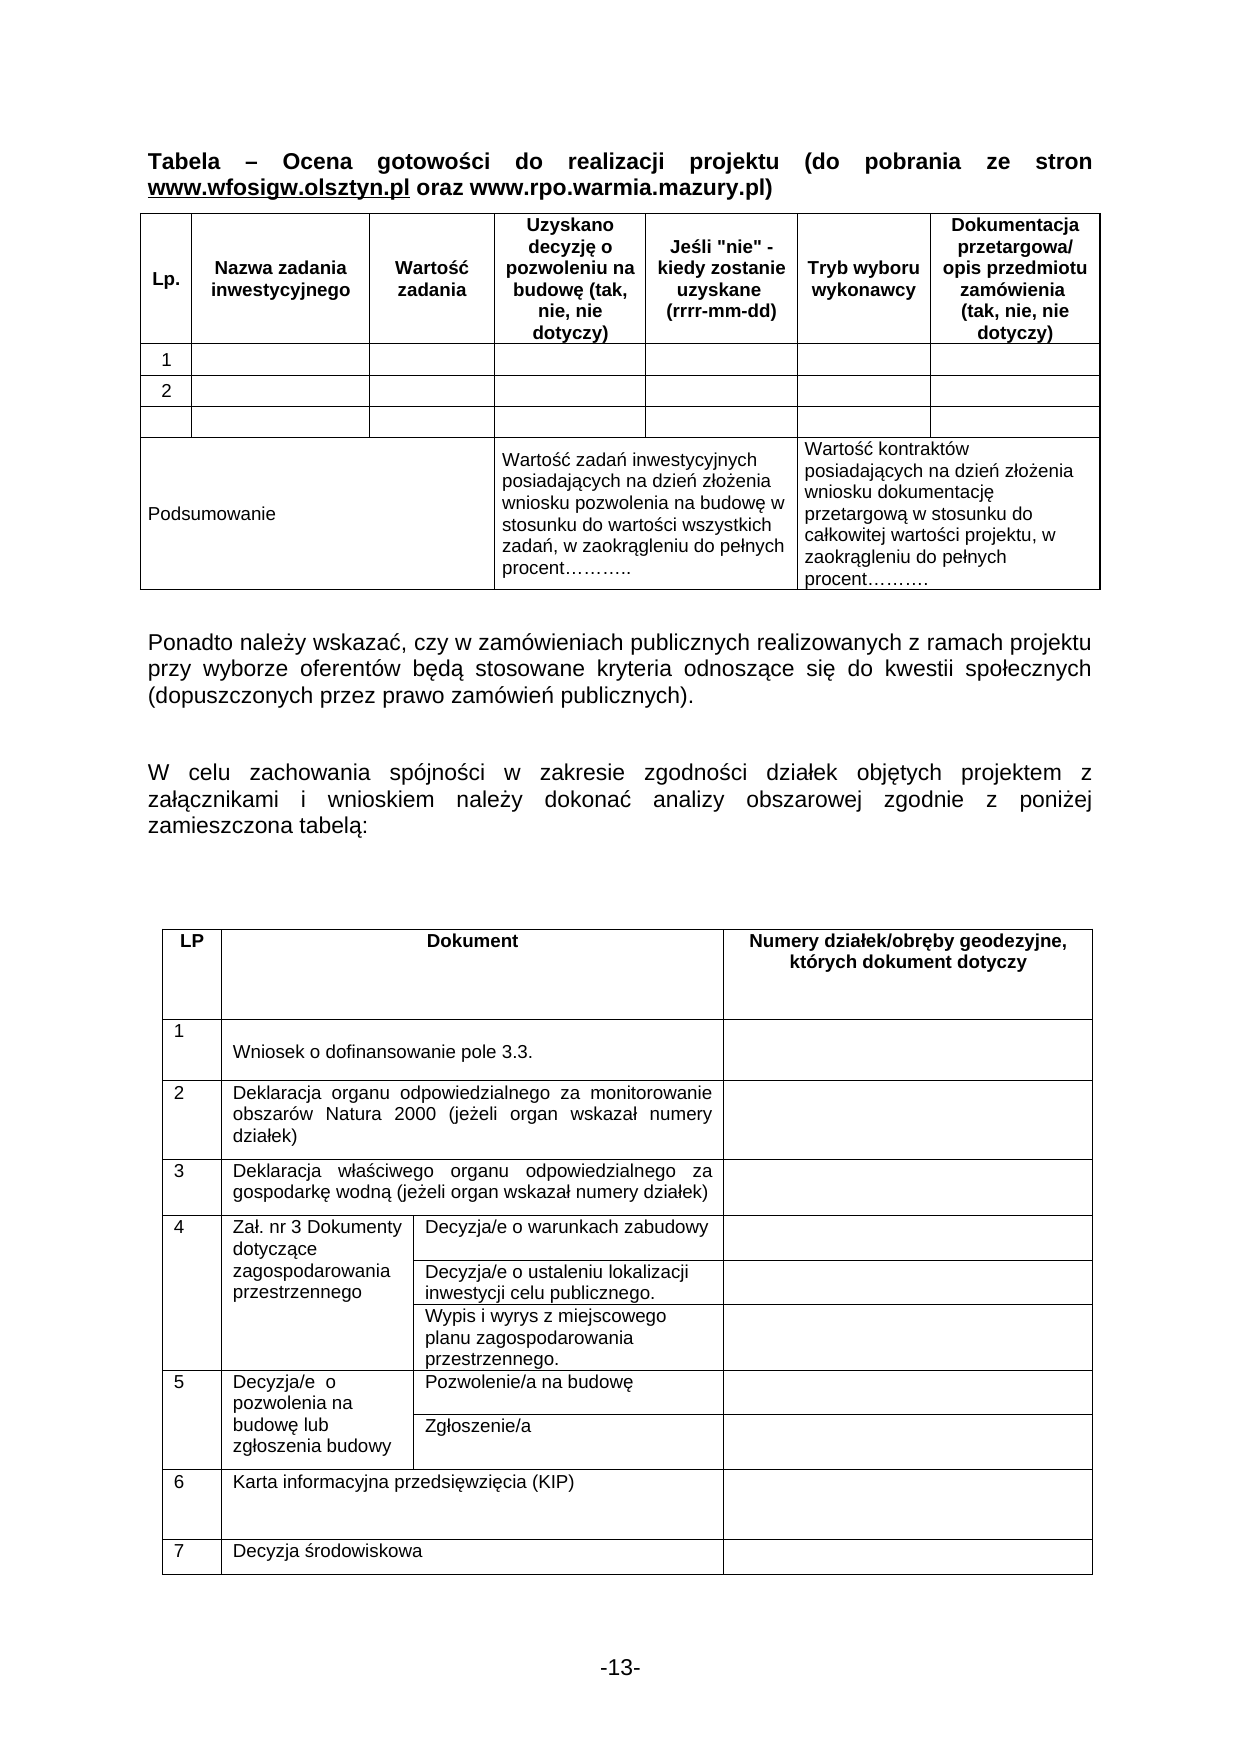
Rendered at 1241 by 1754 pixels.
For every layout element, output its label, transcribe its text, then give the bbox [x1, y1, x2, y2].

table_cell Pozwolenie/a na budowę [414, 1371, 723, 1414]
table_cell 2 [163, 1081, 221, 1159]
table_cell [931, 344, 1099, 374]
table_header Dokument [222, 930, 723, 1019]
table_cell [724, 1540, 1092, 1574]
table_cell Decyzja/e o pozwolenia na budowę lub zgłoszenia budowy [222, 1371, 413, 1469]
table_cell Karta informacyjna przedsięwzięcia (KIP) [222, 1470, 723, 1538]
table_cell [192, 376, 369, 406]
table_cell 1 [141, 344, 191, 374]
table_cell [724, 1470, 1092, 1538]
table_cell [798, 407, 930, 437]
table_cell [495, 376, 645, 406]
table_header Jeśli "nie" - kiedy zostanie uzyskane (rrrr-mm-dd) [646, 214, 797, 343]
table_cell [724, 1216, 1092, 1259]
table_cell [141, 407, 191, 437]
table_cell [495, 344, 645, 374]
table_cell [724, 1415, 1092, 1469]
table_cell 7 [163, 1540, 221, 1574]
table_cell [646, 376, 797, 406]
table_header LP [163, 930, 221, 1019]
table_cell [724, 1261, 1092, 1304]
table_cell Zgłoszenie/a [414, 1415, 723, 1469]
table_cell [192, 344, 369, 374]
table_cell [724, 1020, 1092, 1080]
table_cell [931, 407, 1099, 437]
table_cell 2 [141, 376, 191, 406]
table_header Dokumentacja przetargowa/ opis przedmiotu zamówienia (tak, nie, nie dotyczy) [931, 214, 1099, 343]
table_header Lp. [141, 214, 191, 343]
table_cell 6 [163, 1470, 221, 1538]
table_cell 5 [163, 1371, 221, 1469]
table_cell Wartość kontraktów posiadających na dzień złożenia wniosku dokumentację przetargową w stosunku do całkowitej wartości projektu, w zaokrągleniu do pełnych procent………. [798, 438, 1099, 589]
table_cell [370, 376, 494, 406]
table_cell 3 [163, 1160, 221, 1215]
table_cell [370, 407, 494, 437]
table_cell Wypis i wyrys z miejscowego planu zagospodarowania przestrzennego. [414, 1305, 723, 1369]
table_cell 1 [163, 1020, 221, 1080]
table_cell [646, 344, 797, 374]
table_cell [798, 376, 930, 406]
table_header Nazwa zadania inwestycyjnego [192, 214, 369, 343]
table_cell Decyzja środowiskowa [222, 1540, 723, 1574]
table_cell Deklaracja organu odpowiedzialnego za monitorowanie obszarów Natura 2000 (jeżeli organ wskazał numery działek) [222, 1081, 723, 1159]
table_cell [370, 344, 494, 374]
table_header Tryb wyboru wykonawcy [798, 214, 930, 343]
table_header Wartość zadania [370, 214, 494, 343]
table_header Uzyskano decyzję o pozwoleniu na budowę (tak, nie, nie dotyczy) [495, 214, 645, 343]
table_cell Deklaracja właściwego organu odpowiedzialnego za gospodarkę wodną (jeżeli organ wskazał numery działek) [222, 1160, 723, 1215]
table_cell [798, 344, 930, 374]
table_cell [646, 407, 797, 437]
table_cell Wartość zadań inwestycyjnych posiadających na dzień złożenia wniosku pozwolenia na budowę w stosunku do wartości wszystkich zadań, w zaokrągleniu do pełnych procent……….. [495, 438, 797, 589]
text Ponadto należy wskazać, czy w zamówieniach publicznych realizowanych z ramach projektu przy wyborze oferentów będą stosowane kryteria odnoszące się do kwestii społecznych (dopuszczonych przez prawo zamówień publicznych). [148, 629, 1093, 708]
table_cell [724, 1160, 1092, 1215]
table_cell [931, 376, 1099, 406]
table_cell Decyzja/e o ustaleniu lokalizacji inwestycji celu publicznego. [414, 1261, 723, 1304]
table_header Numery działek/obręby geodezyjne, których dokument dotyczy [724, 930, 1092, 1019]
text Tabela – Ocena gotowości do realizacji projektu (do pobrania ze stron www.wfosigw.olsztyn.pl oraz www.rpo.warmia.mazury.pl) [148, 148, 1093, 200]
table_cell Decyzja/e o warunkach zabudowy [414, 1216, 723, 1259]
text W celu zachowania spójności w zakresie zgodności działek objętych projektem z załącznikami i wnioskiem należy dokonać analizy obszarowej zgodnie z poniżej zamieszczona tabelą: [148, 759, 1093, 838]
table_cell Wniosek o dofinansowanie pole 3.3. [222, 1020, 723, 1080]
table_cell 4 [163, 1216, 221, 1369]
table_cell [192, 407, 369, 437]
table_cell [724, 1305, 1092, 1369]
table_cell [724, 1081, 1092, 1159]
table_cell Podsumowanie [141, 438, 494, 589]
table_cell [724, 1371, 1092, 1414]
table_cell Zał. nr 3 Dokumenty dotyczące zagospodarowania przestrzennego [222, 1216, 413, 1369]
table_cell [495, 407, 645, 437]
